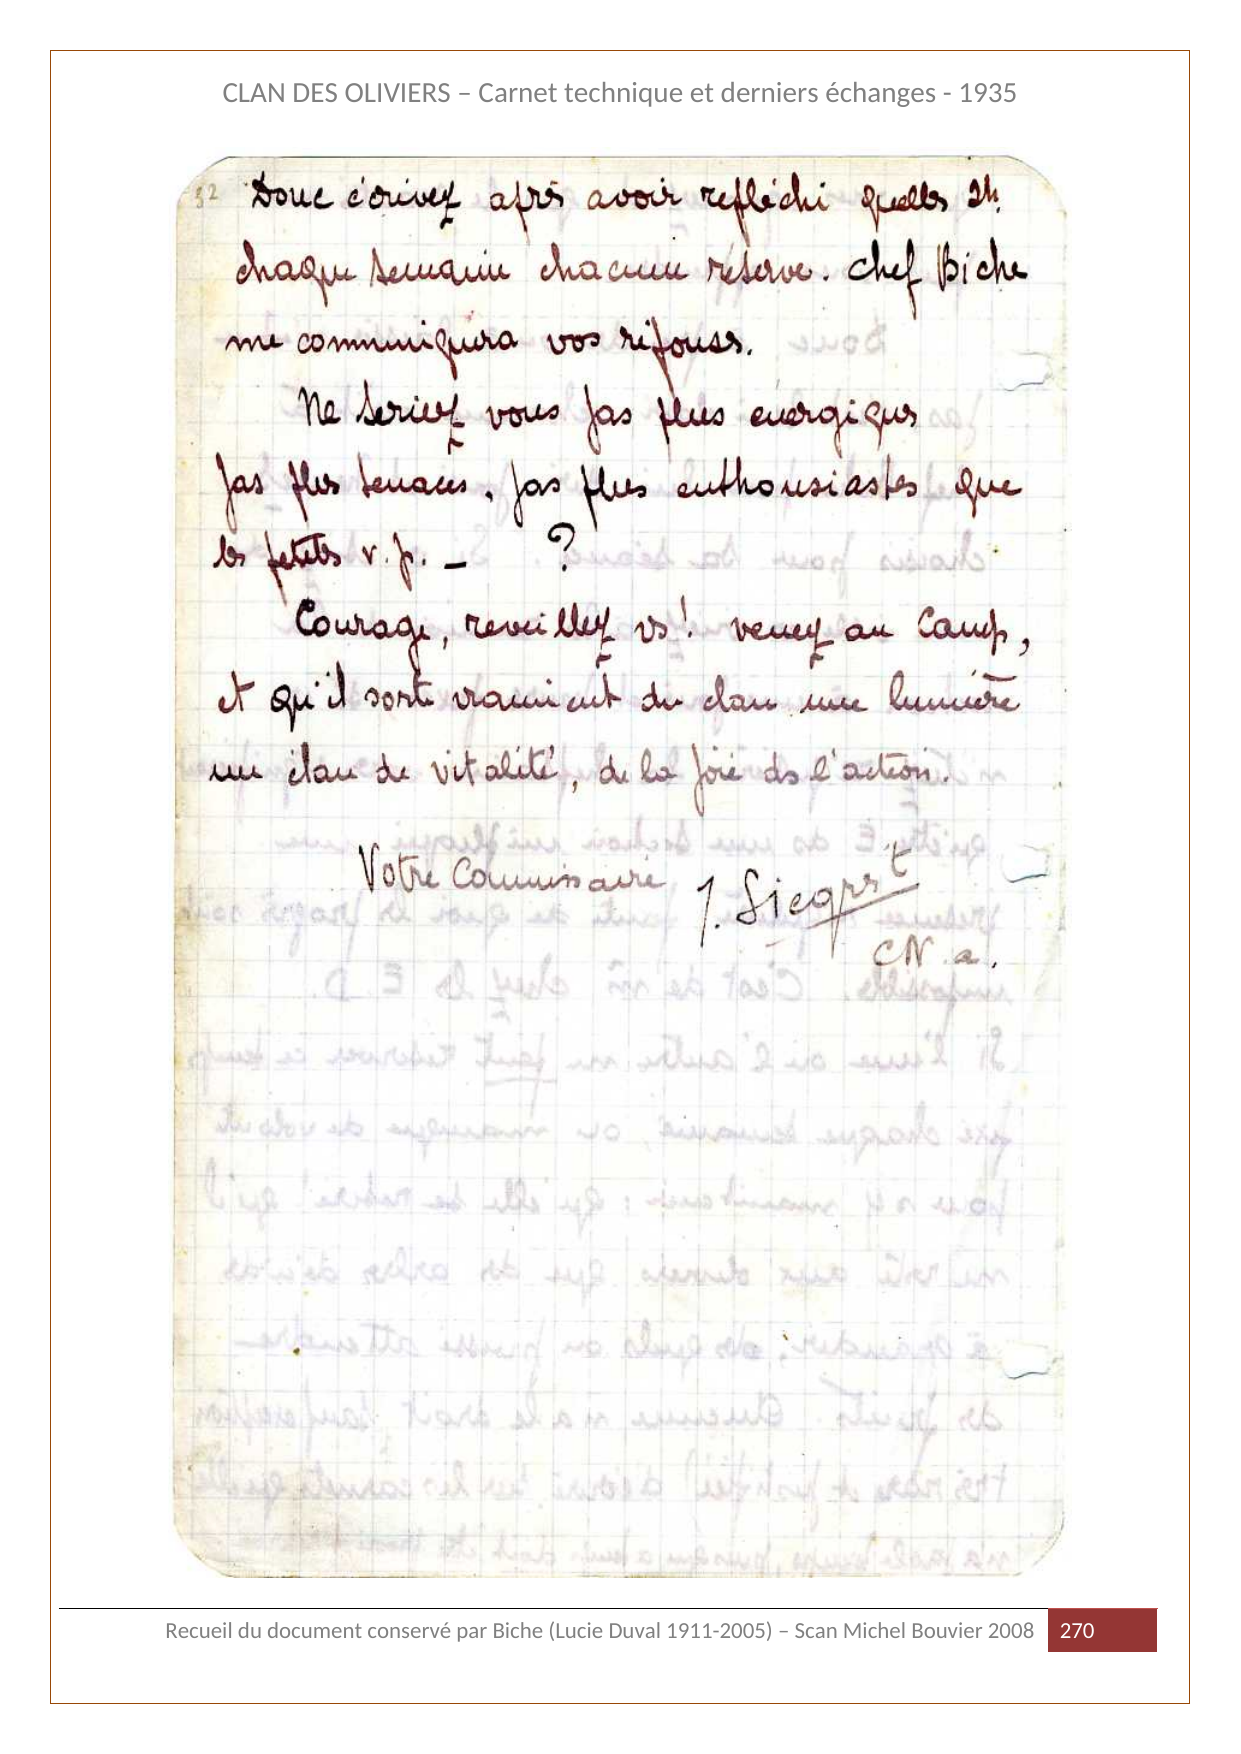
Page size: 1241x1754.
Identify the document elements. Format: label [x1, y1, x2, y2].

picture [168, 147, 1072, 1578]
